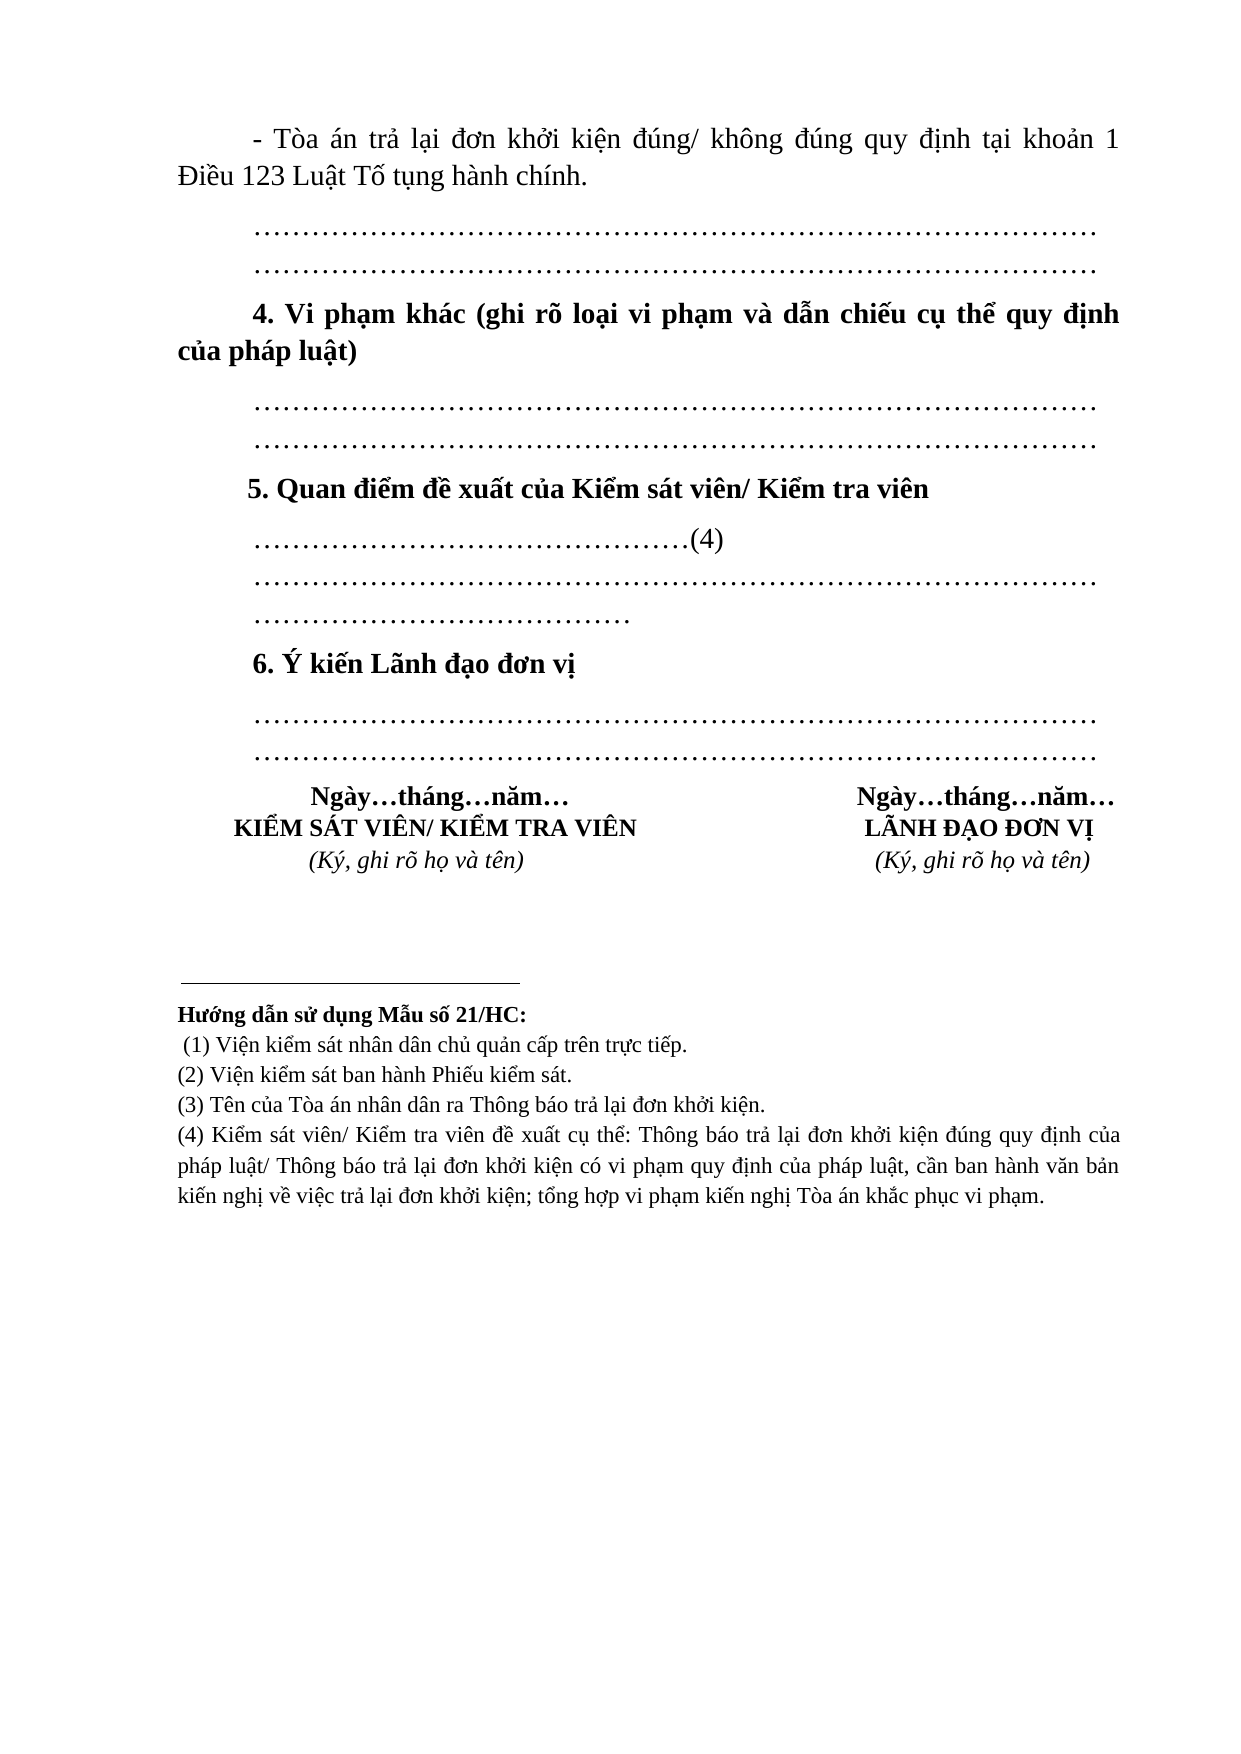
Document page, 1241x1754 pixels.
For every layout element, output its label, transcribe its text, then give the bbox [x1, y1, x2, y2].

text (1) Viện kiểm sát nhân dân chủ quản cấp trên trực tiếp. [177, 1031, 1122, 1057]
text Hướng dẫn sử dụng Mẫu số 21/HC: [177, 1001, 1122, 1027]
text (2) Viện kiểm sát ban hành Phiếu kiểm sát. [177, 1061, 1122, 1087]
text - Tòa án trả lại đơn khởi kiện đúng/ không đúng quy định tại khoản 1 Điều 123 Luật Tố tụng hành chính. [177, 118, 1122, 193]
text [252, 206, 1122, 281]
text ………………………………………(4)……………………………………………………………………………………………………………… [252, 518, 1122, 631]
text ………………………………………………………………………………………………………………………………………………………… [252, 693, 1122, 768]
text ………………………………………………………………………………………………………………………………………………………… [252, 381, 1122, 456]
text 6. Ý kiến Lãnh đạo đơn vị [177, 643, 1122, 681]
table_header Ngày…tháng…năm… LÃNH ĐẠO ĐƠN VỊ (Ký, ghi rõ họ và tên) [694, 781, 1189, 974]
text 4. Vi phạm khác (ghi rõ loại vi phạm và dẫn chiếu cụ thể quy định của pháp luật) [177, 293, 1122, 368]
text (3) Tên của Tòa án nhân dân ra Thông báo trả lại đơn khởi kiện. [177, 1091, 1122, 1118]
table_header Ngày…tháng…năm… KIỂM SÁT VIÊN/ KIỂM TRA VIÊN (Ký, ghi rõ họ và tên) [166, 781, 694, 974]
text (4) Kiểm sát viên/ Kiểm tra viên đề xuất cụ thể: Thông báo trả lại đơn khởi kiện đúng quy định của pháp luật/ Thông báo trả lại đơn khởi kiện có vi phạm quy định của pháp luật, cần ban hành văn bản kiến nghị về việc trả lại đơn khởi kiện; tổng hợp vi phạm kiến nghị Tòa án khắc phục vi phạm. [177, 1122, 1122, 1208]
text 5. Quan điểm đề xuất của Kiểm sát viên/ Kiểm tra viên [247, 468, 1122, 506]
